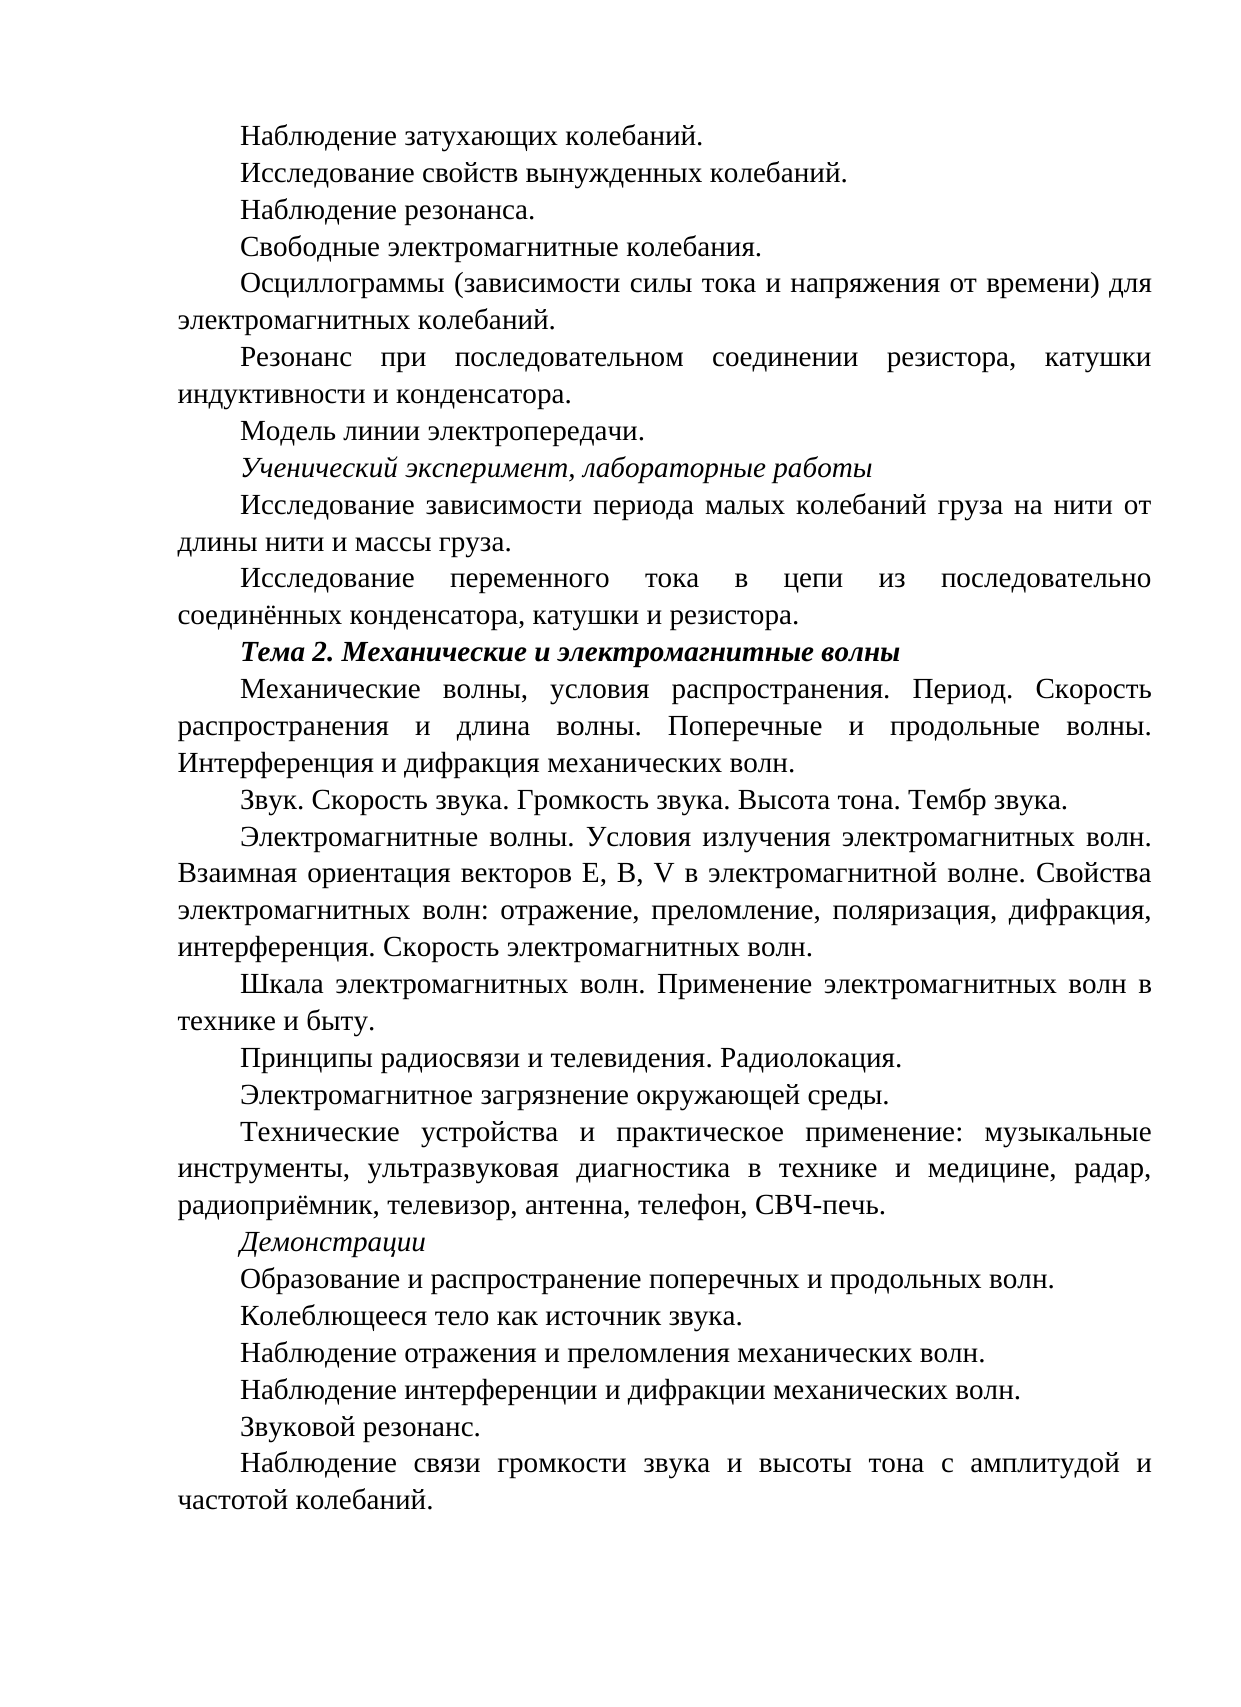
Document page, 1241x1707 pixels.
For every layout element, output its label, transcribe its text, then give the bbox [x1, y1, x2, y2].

text Электромагнитное загрязнение окружающей среды. [177, 1077, 1152, 1110]
text Демонстрации [177, 1224, 1152, 1258]
text Резонанс при последовательном соединении резистора, катушки индуктивности и конденсатора. [177, 339, 1152, 410]
text Наблюдение резонанса. [177, 192, 1152, 225]
text Исследование свойств вынужденных колебаний. [177, 155, 1152, 188]
text Исследование зависимости периода малых колебаний груза на нити от длины нити и массы груза. [177, 487, 1152, 557]
text Осциллограммы (зависимости силы тока и напряжения от времени) для электромагнитных колебаний. [177, 266, 1152, 336]
text Тема 2. Механические и электромагнитные волны [177, 634, 1152, 668]
text Технические устройства и практическое применение: музыкальные инструменты, ультразвуковая диагностика в технике и медицине, радар, радиоприёмник, телевизор, антенна, телефон, СВЧ-печь. [177, 1114, 1152, 1221]
text Колеблющееся тело как источник звука. [177, 1298, 1152, 1332]
text Наблюдение отражения и преломления механических волн. [177, 1335, 1152, 1368]
text Наблюдение интерференции и дифракции механических волн. [177, 1372, 1152, 1405]
text Звук. Скорость звука. Громкость звука. Высота тона. Тембр звука. [177, 782, 1152, 815]
text Механические волны, условия распространения. Период. Скорость распространения и длина волны. Поперечные и продольные волны. Интерференция и дифракция механических волн. [177, 671, 1152, 778]
text Наблюдение затухающих колебаний. [177, 118, 1152, 152]
text Звуковой резонанс. [177, 1409, 1152, 1442]
text Исследование переменного тока в цепи из последовательно соединённых конденсатора, катушки и резистора. [177, 561, 1152, 631]
text Образование и распространение поперечных и продольных волн. [177, 1261, 1152, 1295]
text Свободные электромагнитные колебания. [177, 229, 1152, 262]
text Модель линии электропередачи. [177, 413, 1152, 447]
text Ученический эксперимент, лабораторные работы [177, 450, 1152, 483]
text Наблюдение связи громкости звука и высоты тона с амплитудой и частотой колебаний. [177, 1446, 1152, 1516]
text Принципы радиосвязи и телевидения. Радиолокация. [177, 1040, 1152, 1073]
text Шкала электромагнитных волн. Применение электромагнитных волн в технике и быту. [177, 966, 1152, 1037]
text Электромагнитные волны. Условия излучения электромагнитных волн. Взаимная ориентация векторов E, B, V в электромагнитной волне. Свойства электромагнитных волн: отражение, преломление, поляризация, дифракция, интерференция. Скорость электромагнитных волн. [177, 819, 1152, 963]
